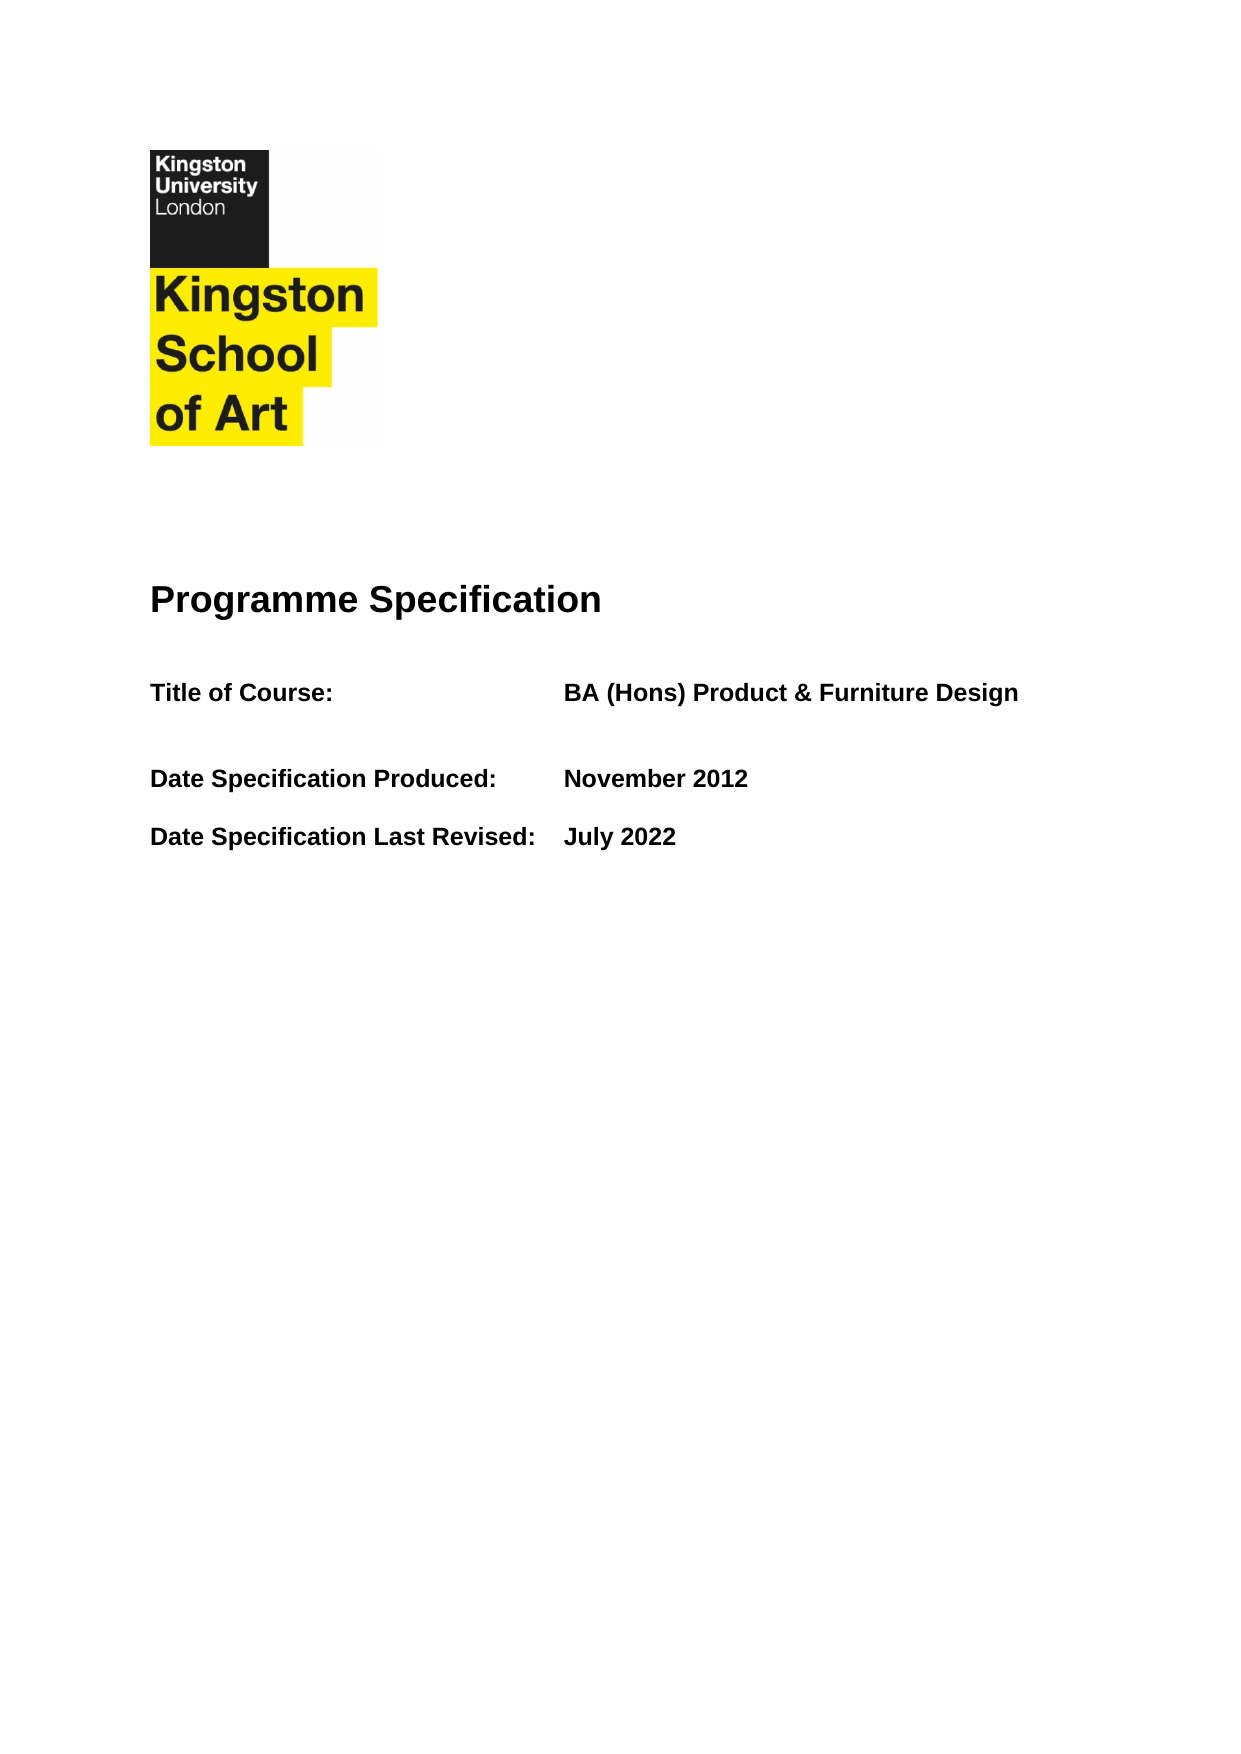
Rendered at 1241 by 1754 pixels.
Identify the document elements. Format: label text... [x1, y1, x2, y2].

text Programme Specification [150, 577, 1090, 621]
text Title of Course: BA (Hons) Product & Furniture Design [150, 678, 1090, 707]
picture [150, 150, 378, 446]
text Date Specification Produced: November 2012 [150, 764, 1090, 793]
text Date Specification Last Revised: July 2022 [150, 822, 1090, 851]
